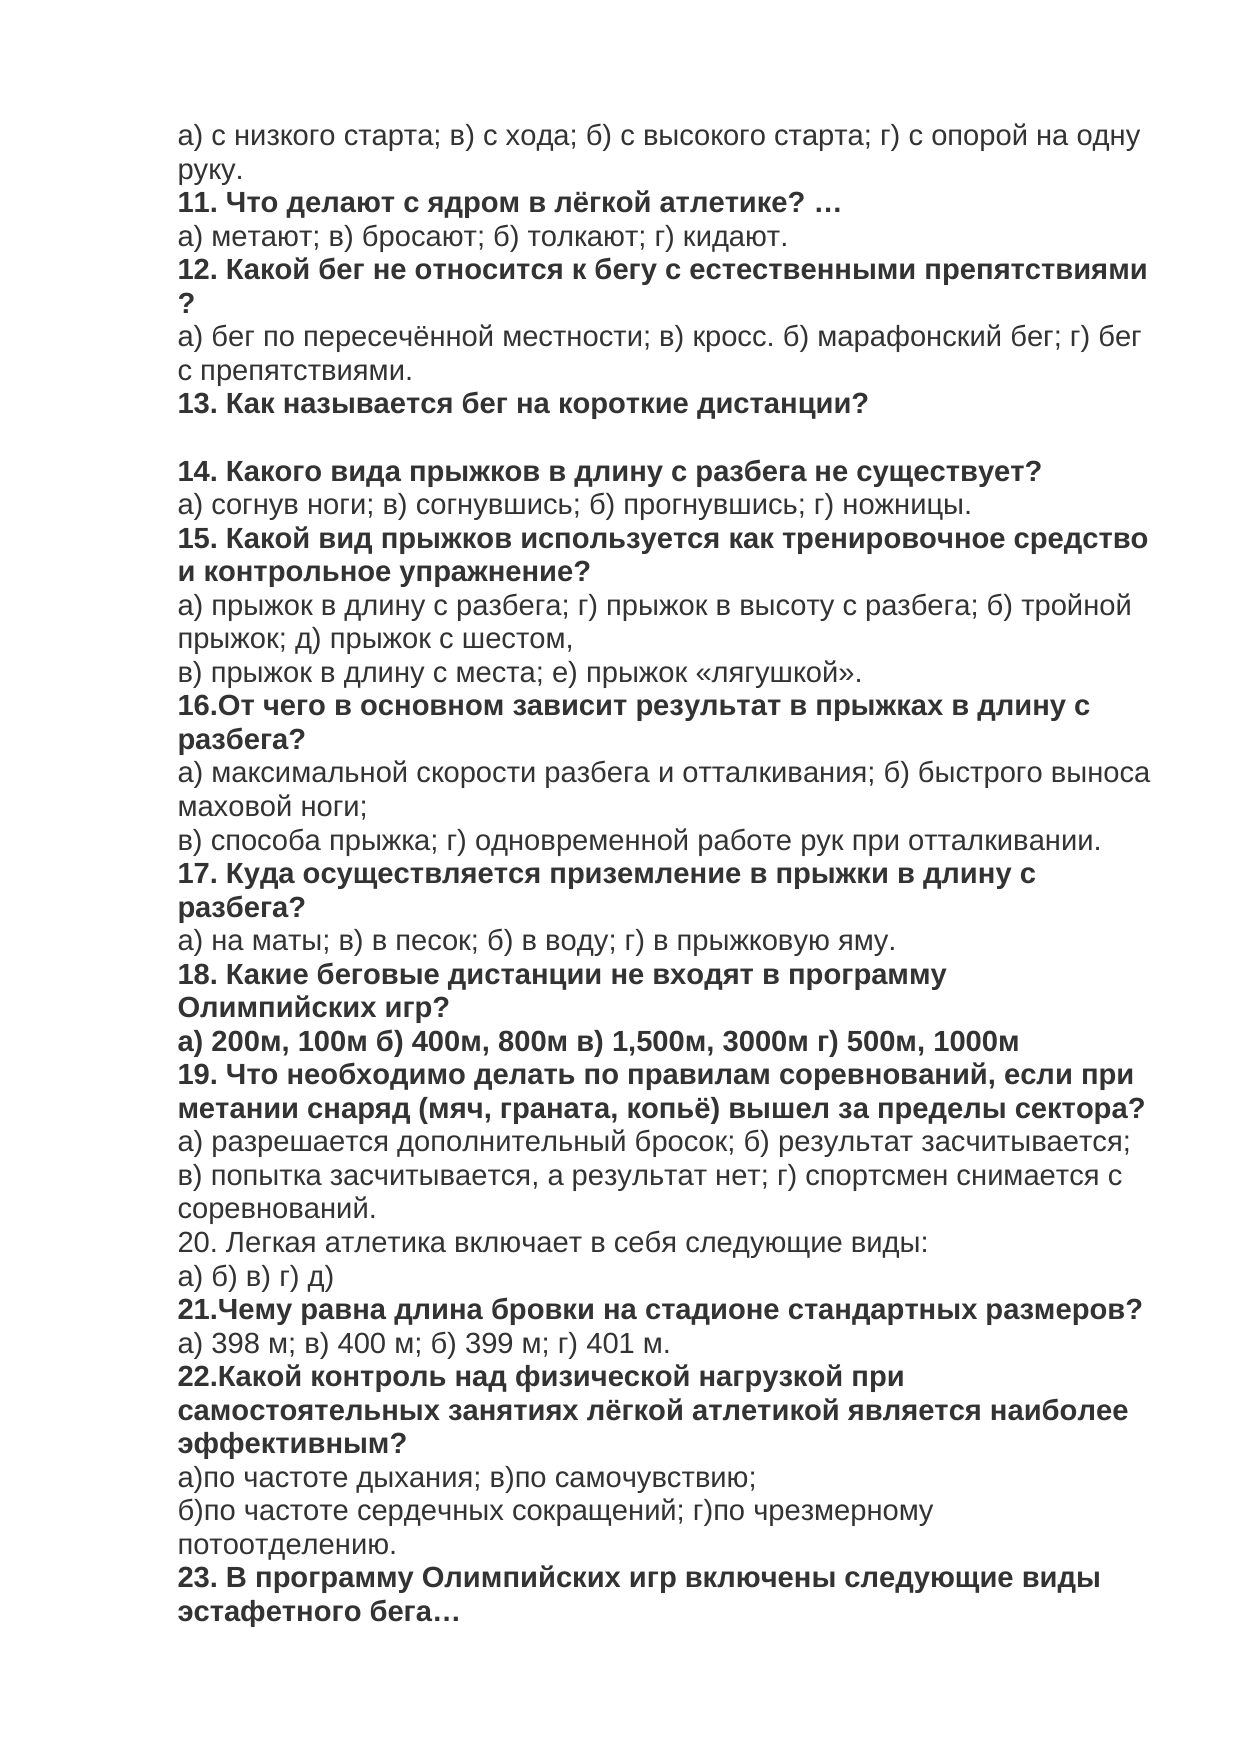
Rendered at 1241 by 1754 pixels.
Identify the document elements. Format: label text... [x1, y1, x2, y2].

text а) 398 м; в) 400 м; б) 399 м; г) 401 м. [177, 1326, 1152, 1359]
text 19. Что необходимо делать по правилам соревнований, если при метании снаряд (мяч, граната, копьё) вышел за пределы сектора? [177, 1057, 1152, 1124]
text а) 200м, 100м б) 400м, 800м в) 1,500м, 3000м г) 500м, 1000м [177, 1024, 1152, 1057]
text а) максимальной скорости разбега и отталкивания; б) быстрого выноса маховой ноги; [177, 755, 1152, 822]
text а) на маты; в) в песок; б) в воду; г) в прыжковую яму. [177, 923, 1152, 957]
text 21.Чему равна длина бровки на стадионе стандартных размеров? [177, 1292, 1152, 1326]
text б)по частоте сердечных сокращений; г)по чрезмерному потоотделению. [177, 1493, 1152, 1560]
text а)по частоте дыхания; в)по самочувствию; [177, 1460, 1152, 1493]
text а) бег по пересечённой местности; в) кросс. б) марафонский бег; г) бег с препятствиями. [177, 319, 1152, 386]
text а) согнув ноги; в) согнувшись; б) прогнувшись; г) ножницы. [177, 487, 1152, 521]
text 14. Какого вида прыжков в длину с разбега не существует? [177, 453, 1152, 487]
text в) попытка засчитывается, а результат нет; г) спортсмен снимается с соревнований. [177, 1158, 1152, 1225]
text а) метают; в) бросают; б) толкают; г) кидают. [177, 219, 1152, 252]
text в) способа прыжка; г) одновременной работе рук при отталкивании. [177, 822, 1152, 856]
text 16.От чего в основном зависит результат в прыжках в длину с разбега? [177, 688, 1152, 755]
text 20. Легкая атлетика включает в себя следующие виды: [177, 1225, 1152, 1258]
text 11. Что делают с ядром в лёгкой атлетике? … [177, 185, 1152, 219]
text 13. Как называется бег на короткие дистанции? [177, 386, 1152, 420]
text 22.Какой контроль над физической нагрузкой при самостоятельных занятиях лёгкой атлетикой является наиболее эффективным? [177, 1359, 1152, 1460]
text в) прыжок в длину с места; е) прыжок «лягушкой». [177, 655, 1152, 688]
text 15. Какой вид прыжков используется как тренировочное средство и контрольное упражнение? [177, 521, 1152, 588]
text а) прыжок в длину с разбега; г) прыжок в высоту с разбега; б) тройной прыжок; д) прыжок с шестом, [177, 588, 1152, 655]
text 23. В программу Олимпийских игр включены следующие виды эстафетного бега… [177, 1560, 1152, 1627]
text 17. Куда осуществляется приземление в прыжки в длину с разбега? [177, 856, 1152, 923]
text 12. Какой бег не относится к бегу с естественными препятствиями ? [177, 252, 1152, 319]
text а) с низкого старта; в) с хода; б) с высокого старта; г) с опорой на одну руку. [177, 118, 1152, 185]
text а) разрешается дополнительный бросок; б) результат засчитывается; [177, 1124, 1152, 1158]
text 18. Какие беговые дистанции не входят в программу Олимпийских игр? [177, 957, 1152, 1024]
text а) б) в) г) д) [177, 1258, 1152, 1292]
